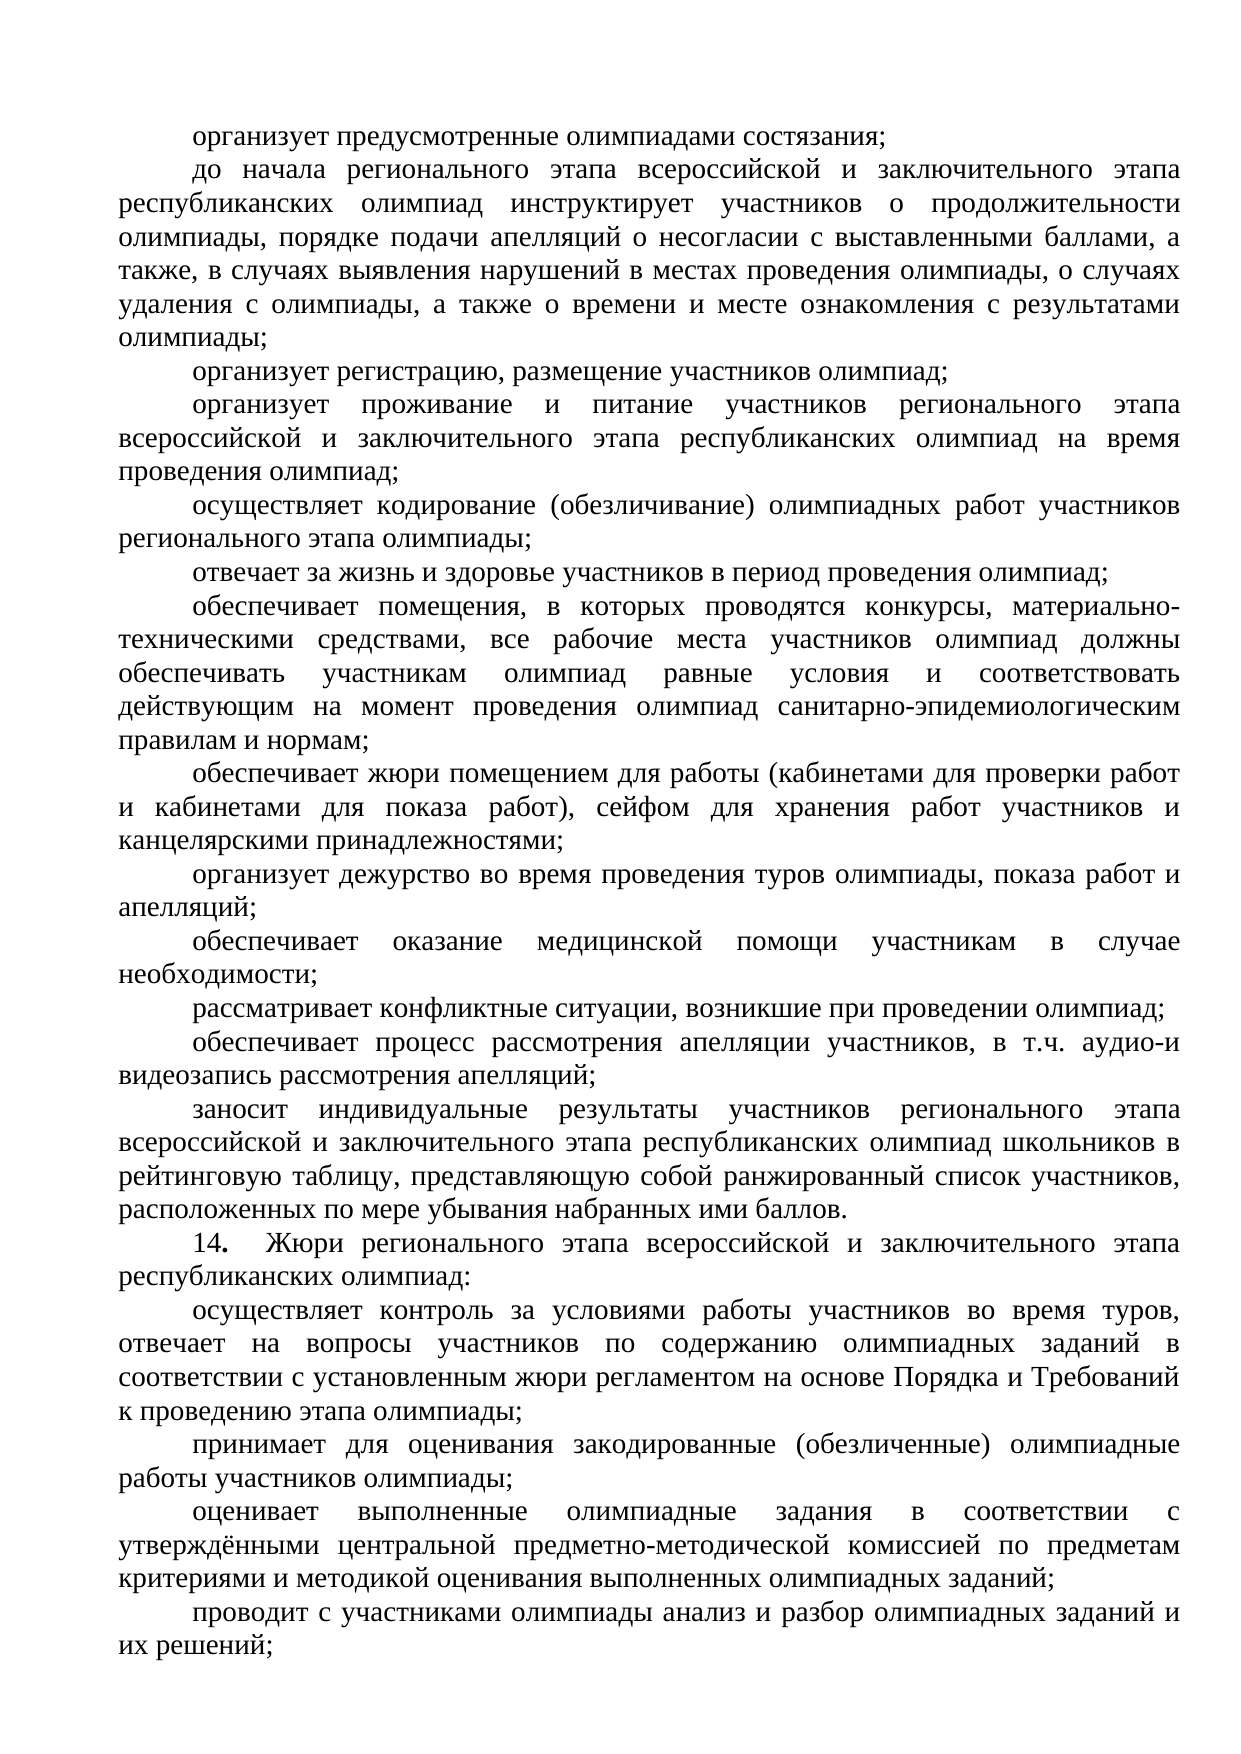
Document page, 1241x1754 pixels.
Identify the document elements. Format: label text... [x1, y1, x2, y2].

text оценивает выполненные олимпиадные задания в соответствии с утверждёнными центральной предметно-методической комиссией по предметам критериями и методикой оценивания выполненных олимпиадных заданий; [118, 1493, 1181, 1594]
text организует предусмотренные олимпиадами состязания; [118, 118, 1181, 152]
text проводит с участниками олимпиады анализ и разбор олимпиадных заданий и их решений; [118, 1594, 1181, 1661]
text до начала регионального этапа всероссийской и заключительного этапа республиканских олимпиад инструктирует участников о продолжительности олимпиады, порядке подачи апелляций о несогласии с выставленными баллами, а также, в случаях выявления нарушений в местах проведения олимпиады, о случаях удаления с олимпиады, а также о времени и месте ознакомления с результатами олимпиады; [118, 152, 1181, 353]
text отвечает за жизнь и здоровье участников в период проведения олимпиад; [118, 554, 1181, 588]
text обеспечивает оказание медицинской помощи участникам в случае необходимости; [118, 923, 1181, 990]
text рассматривает конфликтные ситуации, возникшие при проведении олимпиад; [118, 990, 1181, 1024]
text организует дежурство во время проведения туров олимпиады, показа работ и апелляций; [118, 856, 1181, 923]
text обеспечивает жюри помещением для работы (кабинетами для проверки работ и кабинетами для показа работ), сейфом для хранения работ участников и канцелярскими принадлежностями; [118, 755, 1181, 856]
text заносит индивидуальные результаты участников регионального этапа всероссийской и заключительного этапа республиканских олимпиад школьников в рейтинговую таблицу, представляющую собой ранжированный список участников, расположенных по мере убывания набранных ими баллов. [118, 1091, 1181, 1225]
text осуществляет кодирование (обезличивание) олимпиадных работ участников регионального этапа олимпиады; [118, 487, 1181, 554]
text обеспечивает помещения, в которых проводятся конкурсы, материально-техническими средствами, все рабочие места участников олимпиад должны обеспечивать участникам олимпиад равные условия и соответствовать действующим на момент проведения олимпиад санитарно-эпидемиологическим правилам и нормам; [118, 588, 1181, 755]
text обеспечивает процесс рассмотрения апелляции участников, в т.ч. аудио-и видеозапись рассмотрения апелляций; [118, 1024, 1181, 1091]
text 14. Жюри регионального этапа всероссийской и заключительного этапа республиканских олимпиад: [118, 1225, 1181, 1292]
text организует регистрацию, размещение участников олимпиад; [118, 353, 1181, 386]
text организует проживание и питание участников регионального этапа всероссийской и заключительного этапа республиканских олимпиад на время проведения олимпиад; [118, 386, 1181, 487]
text принимает для оценивания закодированные (обезличенные) олимпиадные работы участников олимпиады; [118, 1426, 1181, 1493]
text осуществляет контроль за условиями работы участников во время туров, отвечает на вопросы участников по содержанию олимпиадных заданий в соответствии с установленным жюри регламентом на основе Порядка и Требований к проведению этапа олимпиады; [118, 1292, 1181, 1426]
